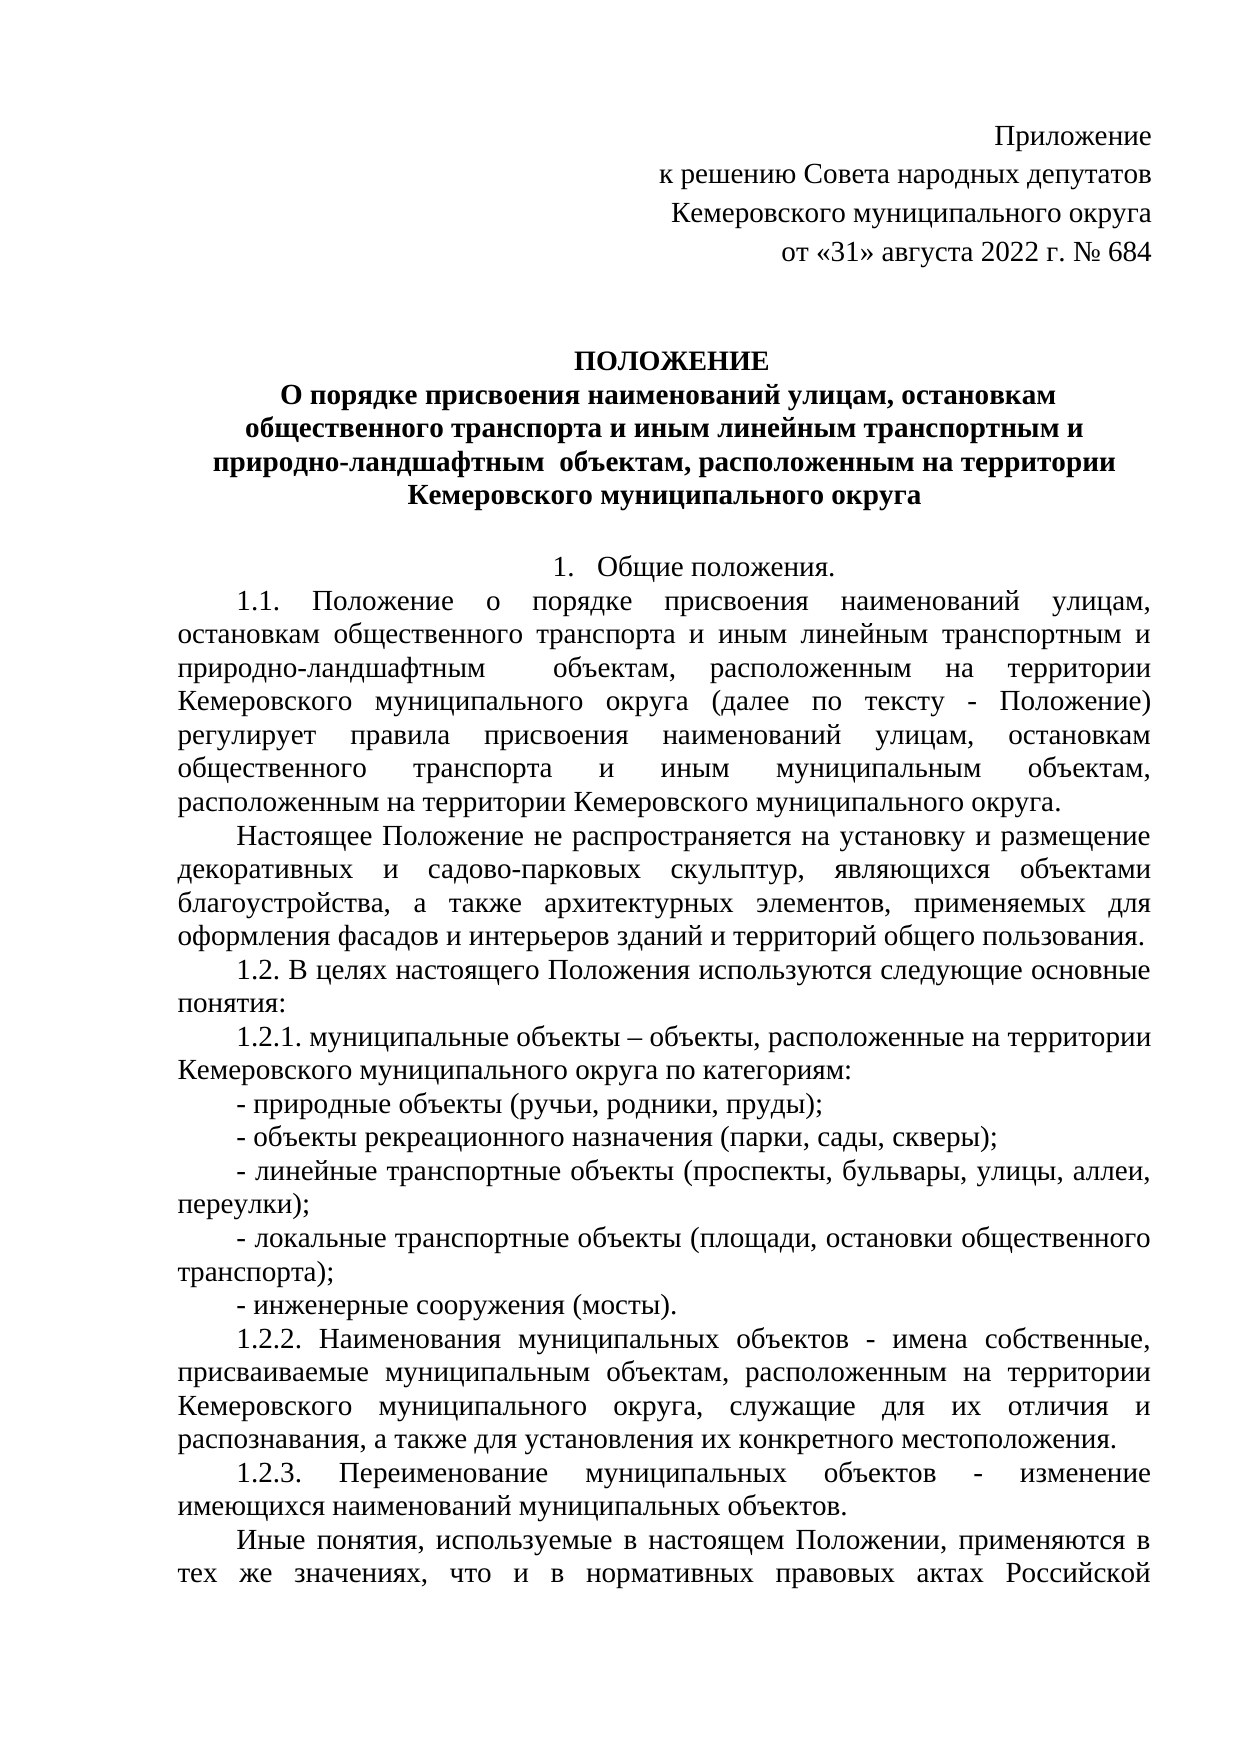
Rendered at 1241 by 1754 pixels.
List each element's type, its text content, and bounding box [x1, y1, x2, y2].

text Настоящее Положение не распространяется на установку и размещение декоративных и садово-парковых скульптур, являющихся объектами благоустройства, а также архитектурных элементов, применяемых для оформления фасадов и интерьеров зданий и территорий общего пользования. [177, 818, 1152, 952]
text Приложение [177, 118, 1152, 152]
text 1.2. В целях настоящего Положения используются следующие основные понятия: [177, 952, 1152, 1019]
text ПОЛОЖЕНИЕ [148, 344, 1152, 377]
text - инженерные сооружения (мосты). [177, 1287, 1152, 1321]
text от «31» августа 2022 г. № 684 [177, 234, 1152, 267]
text - линейные транспортные объекты (проспекты, бульвары, улицы, аллеи, переулки); [177, 1153, 1152, 1220]
text - локальные транспортные объекты (площади, остановки общественного транспорта); [177, 1220, 1152, 1287]
text О порядке присвоения наименований улицам, остановкам общественного транспорта и иным линейным транспортным и природно-ландшафтным объектам, расположенным на территории Кемеровского муниципального округа [177, 377, 1152, 511]
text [177, 1522, 1152, 1589]
text 1.2.2. Наименования муниципальных объектов - имена собственные, присваиваемые муниципальным объектам, расположенным на территории Кемеровского муниципального округа, служащие для их отличия и распознавания, а также для установления их конкретного местоположения. [177, 1321, 1152, 1455]
text Кемеровского муниципального округа [177, 195, 1152, 229]
text 1.2.3. Переименование муниципальных объектов - изменение имеющихся наименований муниципальных объектов. [177, 1455, 1152, 1522]
text - объекты рекреационного назначения (парки, сады, скверы); [177, 1119, 1152, 1153]
text 1.1. Положение о порядке присвоения наименований улицам, остановкам общественного транспорта и иным линейным транспортным и природно-ландшафтным объектам, расположенным на территории Кемеровского муниципального округа (далее по тексту - Положение) регулирует правила присвоения наименований улицам, остановкам общественного транспорта и иным муниципальным объектам, расположенным на территории Кемеровского муниципального округа. [177, 583, 1152, 818]
text 1.2.1. муниципальные объекты – объекты, расположенные на территории Кемеровского муниципального округа по категориям: [177, 1019, 1152, 1086]
text - природные объекты (ручьи, родники, пруды); [177, 1086, 1152, 1119]
list Общие положения. [177, 549, 1152, 583]
text к решению Совета народных депутатов [177, 157, 1152, 190]
